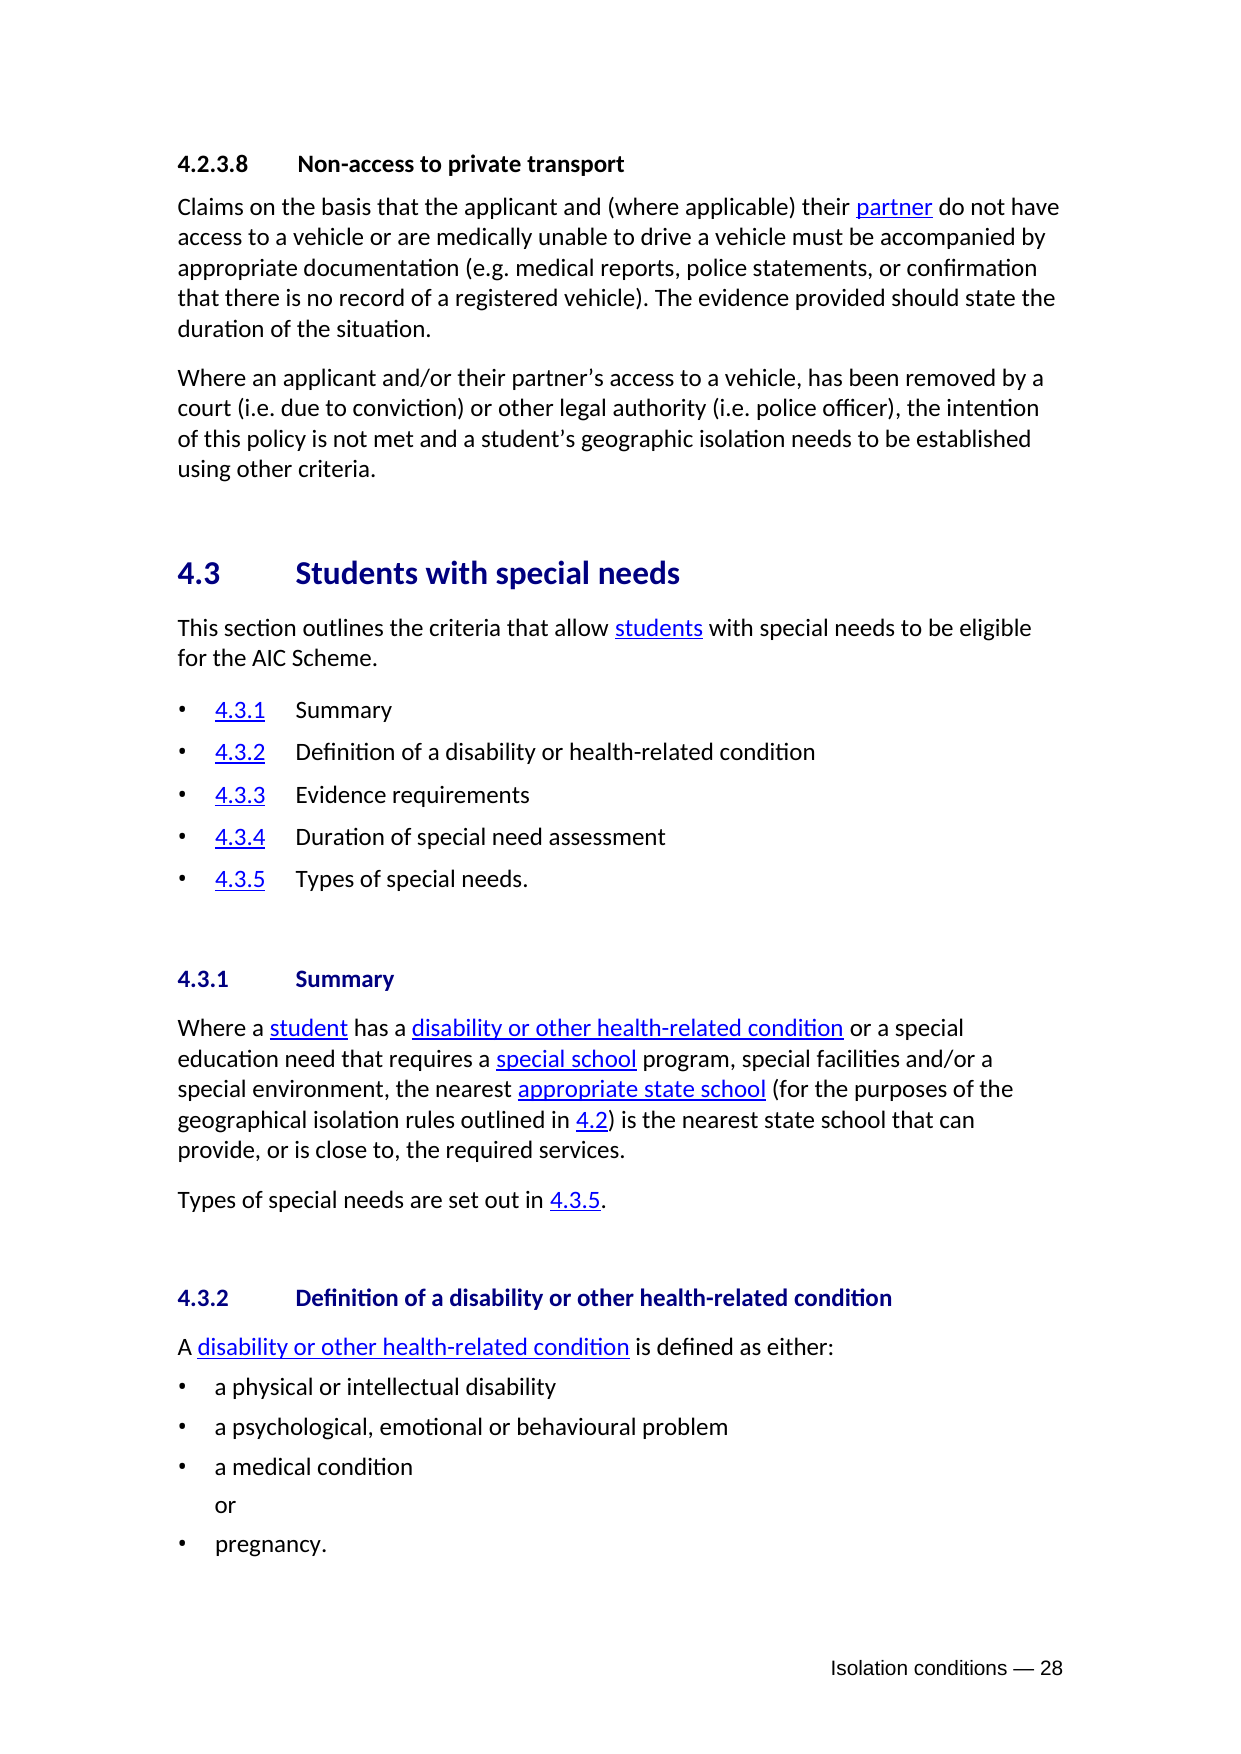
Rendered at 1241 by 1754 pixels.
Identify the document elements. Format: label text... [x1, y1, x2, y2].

text Claims on the basis that the applicant and (where applicable) their partner do not have access to a vehicle or are medically unable to drive a vehicle must be accompanied by appropriate documentation (e.g. medical reports, police statements, or confirmation that there is no record of a registered vehicle). The evidence provided should state the duration of the situation. [177, 191, 1063, 343]
subtitle 4.3.2 Definition of a disability or other health-related condition [177, 1282, 1063, 1313]
text Where a student has a disability or other health-related condition or a special education need that requires a special school program, special facilities and/or a special environment, the nearest appropriate state school (for the purposes of the geographical isolation rules outlined in 4.2) is the nearest state school that can provide, or is close to, the required services. [177, 1012, 1063, 1165]
subtitle 4.2.3.8 Non-access to private transport [177, 148, 1063, 178]
text pregnancy. [177, 1526, 1063, 1560]
text or [214, 1489, 1063, 1520]
text 4.3.4 Duration of special need assessment [177, 819, 1063, 853]
text 4.3.3 Evidence requirements [177, 776, 1063, 810]
text Types of special needs are set out in 4.3.5. [177, 1184, 1063, 1214]
text 4.3.5 Types of special needs. [177, 861, 1063, 895]
text 4.3.2 Definition of a disability or health-related condition [177, 734, 1063, 768]
subtitle 4.3 Students with special needs [177, 552, 1063, 593]
text a psychological, emotional or behavioural problem [177, 1409, 1063, 1443]
text A disability or other health-related condition is defined as either: [177, 1332, 1063, 1362]
text a physical or intellectual disability [177, 1368, 1063, 1402]
text a medical condition [177, 1449, 1063, 1483]
text This section outlines the criteria that allow students with special needs to be eligible for the AIC Scheme. [177, 612, 1063, 673]
text Where an applicant and/or their partner’s access to a vehicle, has been removed by a court (i.e. due to conviction) or other legal authority (i.e. police officer), the intention of this policy is not met and a student’s geographic isolation needs to be established using other criteria. [177, 362, 1063, 484]
text 4.3.1 Summary [177, 691, 1063, 726]
subtitle 4.3.1 Summary [177, 963, 1063, 994]
